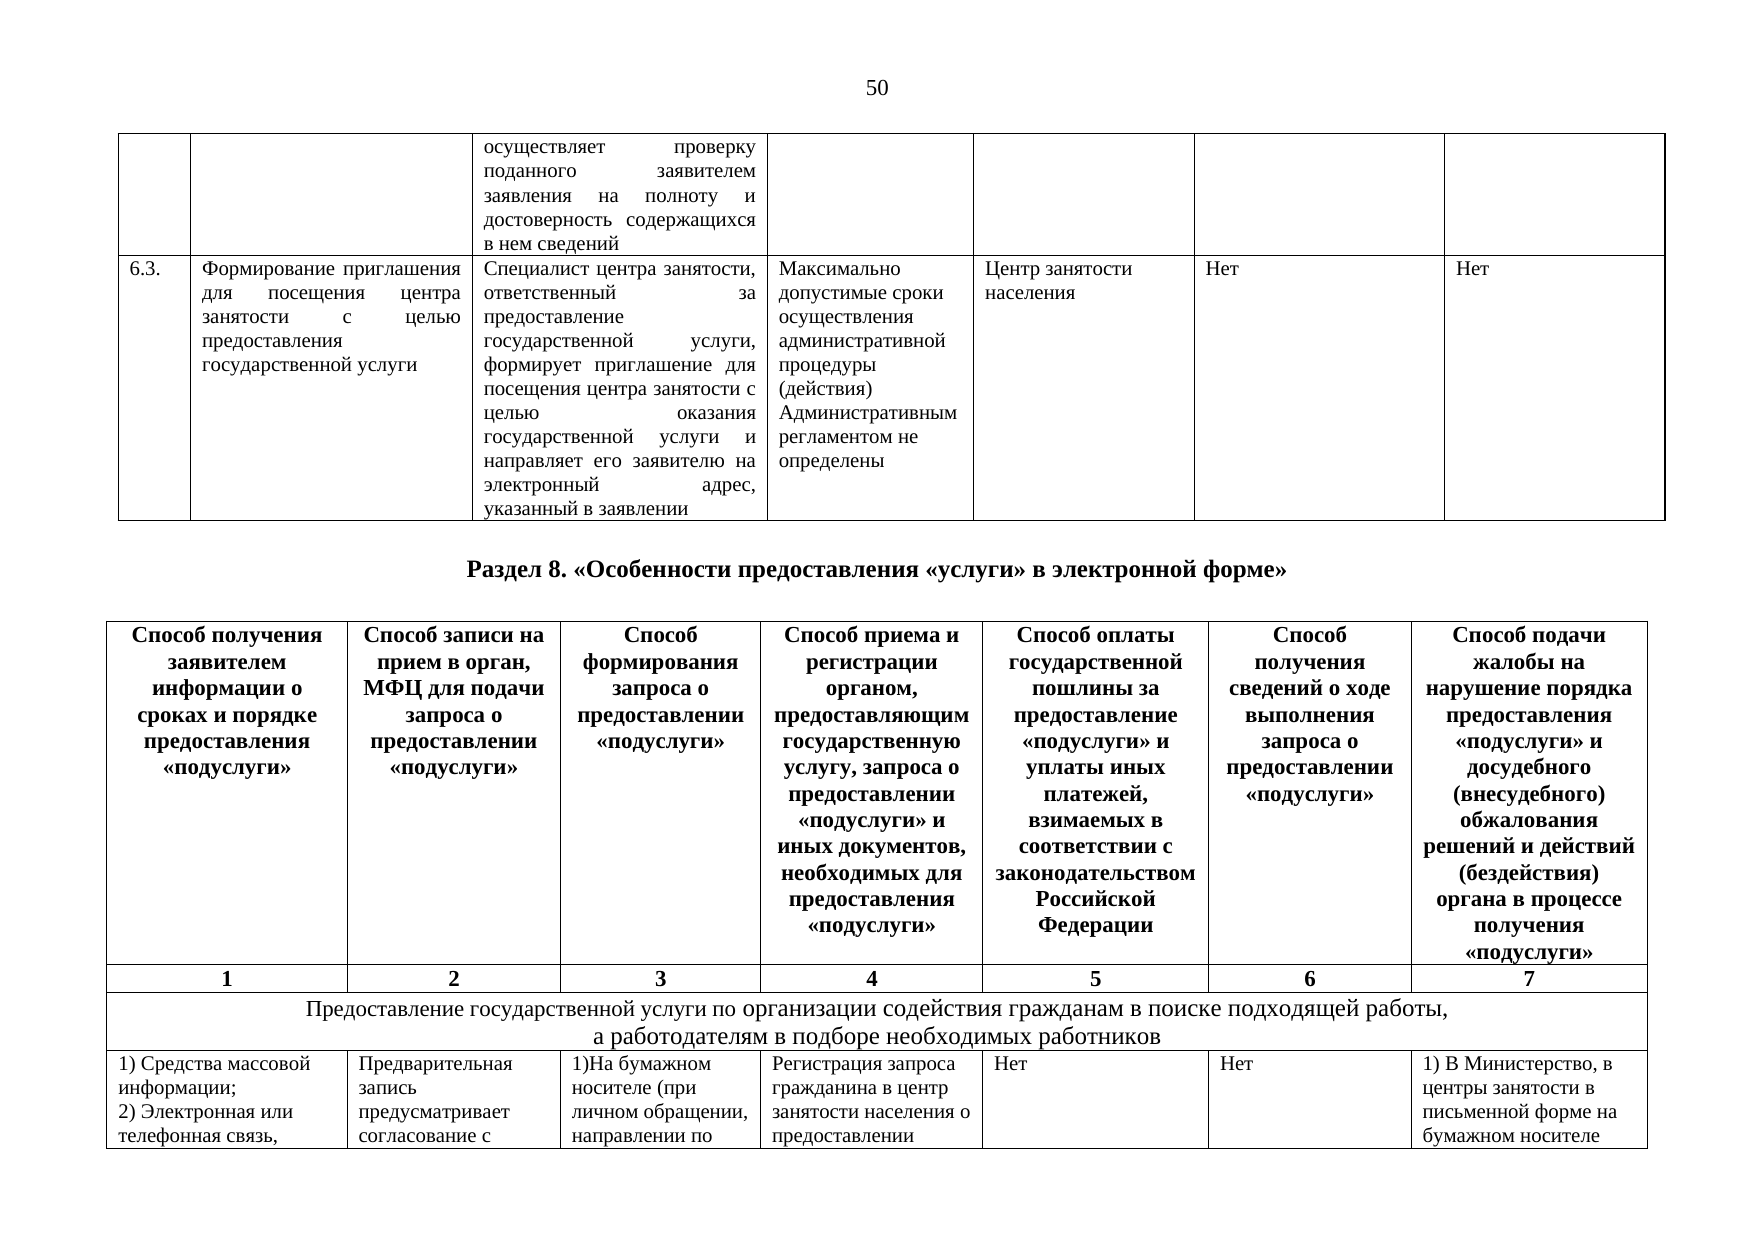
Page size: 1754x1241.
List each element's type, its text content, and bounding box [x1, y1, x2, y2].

table_cell 5 [983, 965, 1208, 992]
table_cell Нет [983, 1051, 1208, 1147]
text Раздел 8. «Особенности предоставления «услуги» в электронной форме» [118, 554, 1636, 583]
table_header Способ записи на прием в орган, МФЦ для подачи запроса о предоставлении «подуслуги» [348, 622, 560, 964]
table_cell Предоставление государственной услуги по организации содействия гражданам в поиске подходящей работы, а работодателям в подборе необходимых работников [107, 993, 1647, 1050]
table_cell Максимально допустимые сроки осуществления административной процедуры (действия) Административным регламентом не определены [768, 256, 973, 520]
table_header Способ приема и регистрации органом, предоставляющим государственную услугу, запроса о предоставлении «подуслуги» и иных документов, необходимых для предоставления «подуслуги» [761, 622, 982, 964]
table_header Способ формирования запроса о предоставлении «подуслуги» [561, 622, 760, 964]
table_cell 1 [107, 965, 347, 992]
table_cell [561, 1051, 760, 1147]
table_cell Специалист центра занятости, ответственный за предоставление государственной услуги, формирует приглашение для посещения центра занятости с целью оказания государственной услуги и направляет его заявителю на электронный адрес, указанный в заявлении [473, 256, 767, 520]
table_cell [348, 1051, 560, 1147]
table_header Способ оплаты государственной пошлины за предоставление «подуслуги» и уплаты иных платежей, взимаемых в соответствии с законодательством Российской Федерации [983, 622, 1208, 964]
table_cell Нет [1445, 256, 1664, 520]
table_header Способ получения сведений о ходе выполнения запроса о предоставлении «подуслуги» [1209, 622, 1411, 964]
table_cell 7 [1412, 965, 1647, 992]
table_cell 3 [561, 965, 760, 992]
table_cell Нет [1195, 256, 1444, 520]
table_cell Формирование приглашения для посещения центра занятости с целью предоставления государственной услуги [191, 256, 472, 520]
table_cell Центр занятости населения [974, 256, 1194, 520]
table_cell 4 [761, 965, 982, 992]
table_header Способ получения заявителем информации о сроках и порядке предоставления «подуслуги» [107, 622, 347, 964]
table_cell 6 [1209, 965, 1411, 992]
table_cell 6.3. [119, 256, 190, 520]
table_header Способ подачи жалобы на нарушение порядка предоставления «подуслуги» и досудебного (внесудебного) обжалования решений и действий (бездействия) органа в процессе получения «подуслуги» [1412, 622, 1647, 964]
table_cell Нет [1209, 1051, 1411, 1147]
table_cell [1412, 1051, 1647, 1147]
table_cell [107, 1051, 347, 1147]
table_cell 2 [348, 965, 560, 992]
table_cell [473, 134, 767, 255]
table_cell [761, 1051, 982, 1147]
